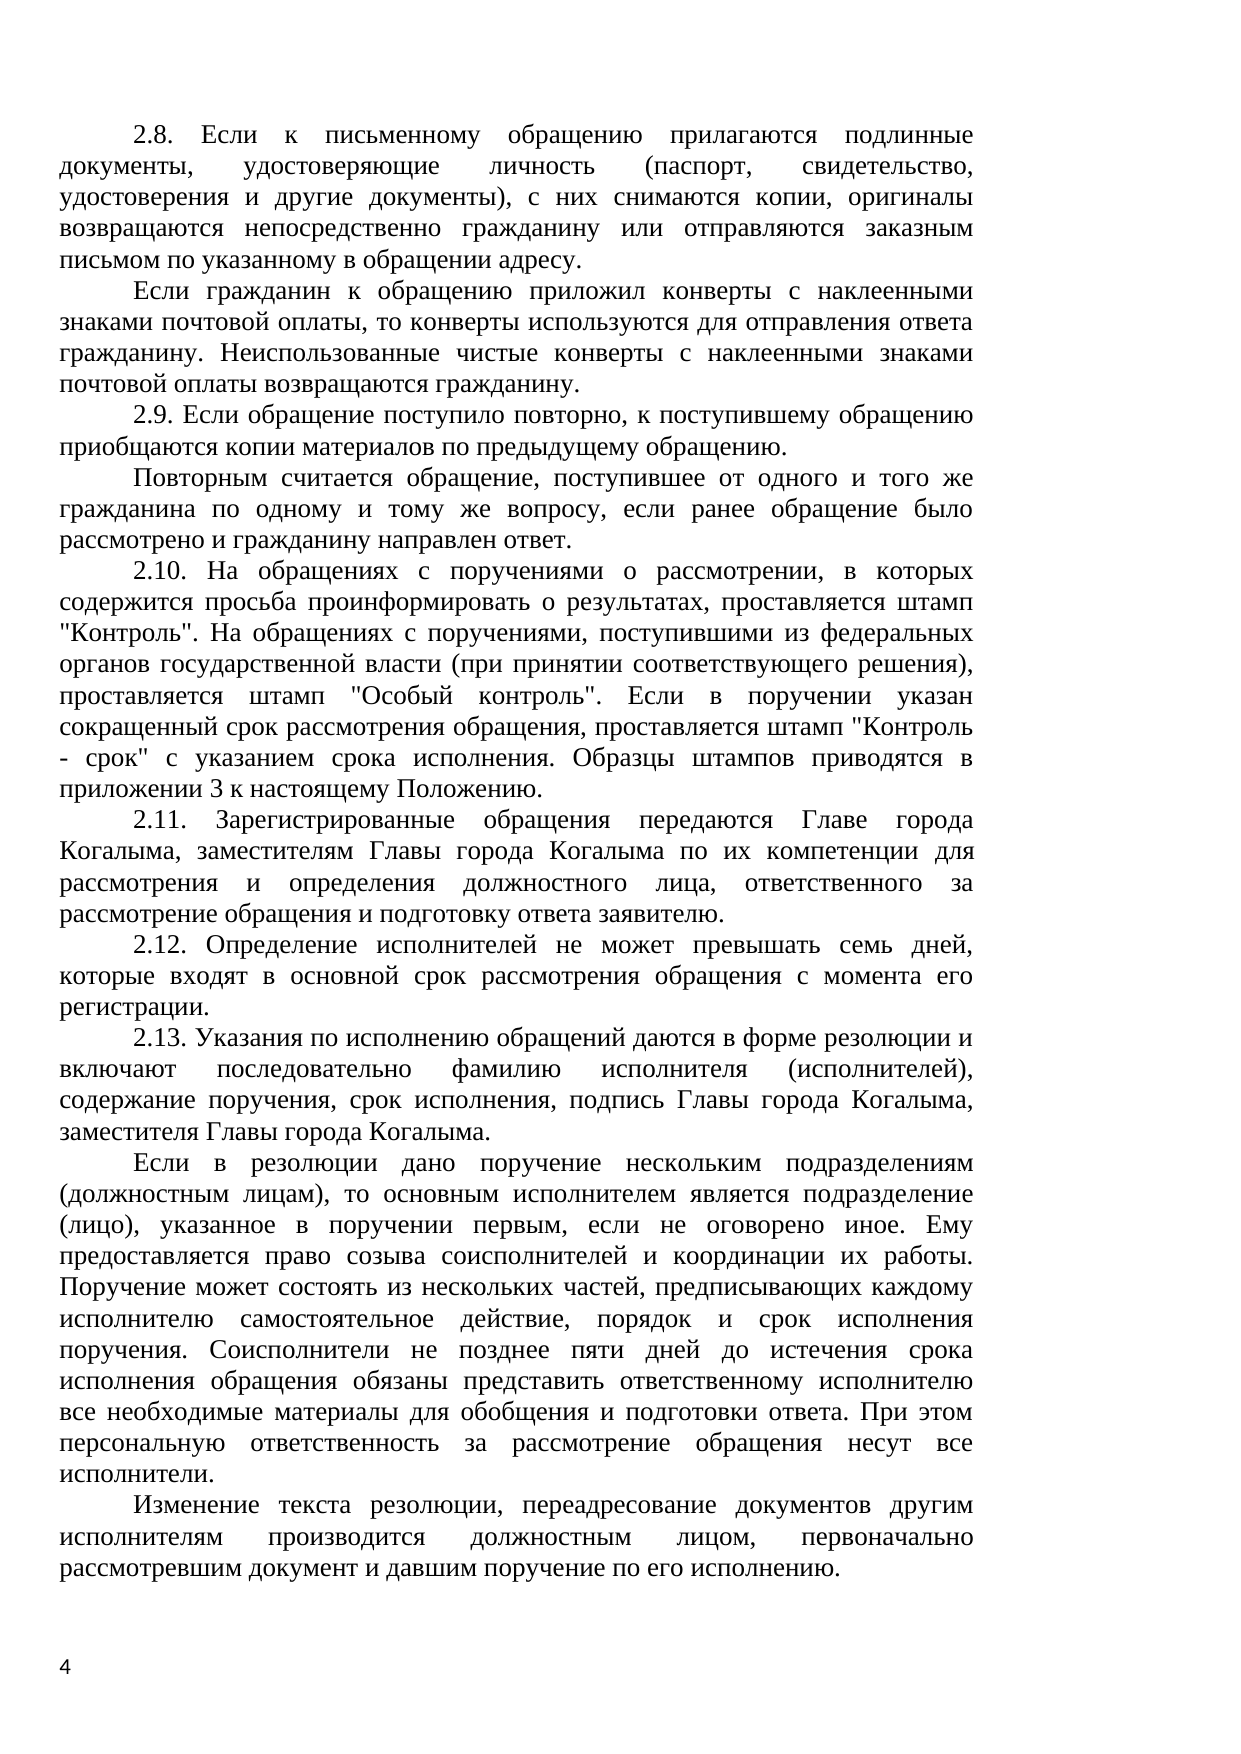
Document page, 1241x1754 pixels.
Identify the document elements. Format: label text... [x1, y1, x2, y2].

text 2.11. Зарегистрированные обращения передаются Главе города Когалыма, заместителям Главы города Когалыма по их компетенции для рассмотрения и определения должностного лица, ответственного за рассмотрение обращения и подготовку ответа заявителю. [59, 803, 974, 928]
text Изменение текста резолюции, переадресование документов другим исполнителям производится должностным лицом, первоначально рассмотревшим документ и давшим поручение по его исполнению. [59, 1488, 974, 1582]
text Повторным считается обращение, поступившее от одного и того же гражданина по одному и тому же вопросу, если ранее обращение было рассмотрено и гражданину направлен ответ. [59, 461, 974, 554]
text Если гражданин к обращению приложил конверты с наклеенными знаками почтовой оплаты, то конверты используются для отправления ответа гражданину. Неиспользованные чистые конверты с наклеенными знаками почтовой оплаты возвращаются гражданину. [59, 274, 974, 398]
text 2.8. Если к письменному обращению прилагаются подлинные документы, удостоверяющие личность (паспорт, свидетельство, удостоверения и другие документы), с них снимаются копии, оригиналы возвращаются непосредственно гражданину или отправляются заказным письмом по указанному в обращении адресу. [59, 118, 974, 274]
text 2.9. Если обращение поступило повторно, к поступившему обращению приобщаются копии материалов по предыдущему обращению. [59, 398, 974, 461]
text Если в резолюции дано поручение нескольким подразделениям (должностным лицам), то основным исполнителем является подразделение (лицо), указанное в поручении первым, если не оговорено иное. Ему предоставляется право созыва соисполнителей и координации их работы. Поручение может состоять из нескольких частей, предписывающих каждому исполнителю самостоятельное действие, порядок и срок исполнения поручения. Соисполнители не позднее пяти дней до истечения срока исполнения обращения обязаны представить ответственному исполнителю все необходимые материалы для обобщения и подготовки ответа. При этом персональную ответственность за рассмотрение обращения несут все исполнители. [59, 1146, 974, 1488]
text 2.12. Определение исполнителей не может превышать семь дней, которые входят в основной срок рассмотрения обращения с момента его регистрации. [59, 928, 974, 1021]
text 2.13. Указания по исполнению обращений даются в форме резолюции и включают последовательно фамилию исполнителя (исполнителей), содержание поручения, срок исполнения, подпись Главы города Когалыма, заместителя Главы города Когалыма. [59, 1021, 974, 1146]
text 2.10. На обращениях с поручениями о рассмотрении, в которых содержится просьба проинформировать о результатах, проставляется штамп "Контроль". На обращениях с поручениями, поступившими из федеральных органов государственной власти (при принятии соответствующего решения), проставляется штамп "Особый контроль". Если в поручении указан сокращенный срок рассмотрения обращения, проставляется штамп "Контроль - срок" с указанием срока исполнения. Образцы штампов приводятся в приложении 3 к настоящему Положению. [59, 554, 974, 803]
